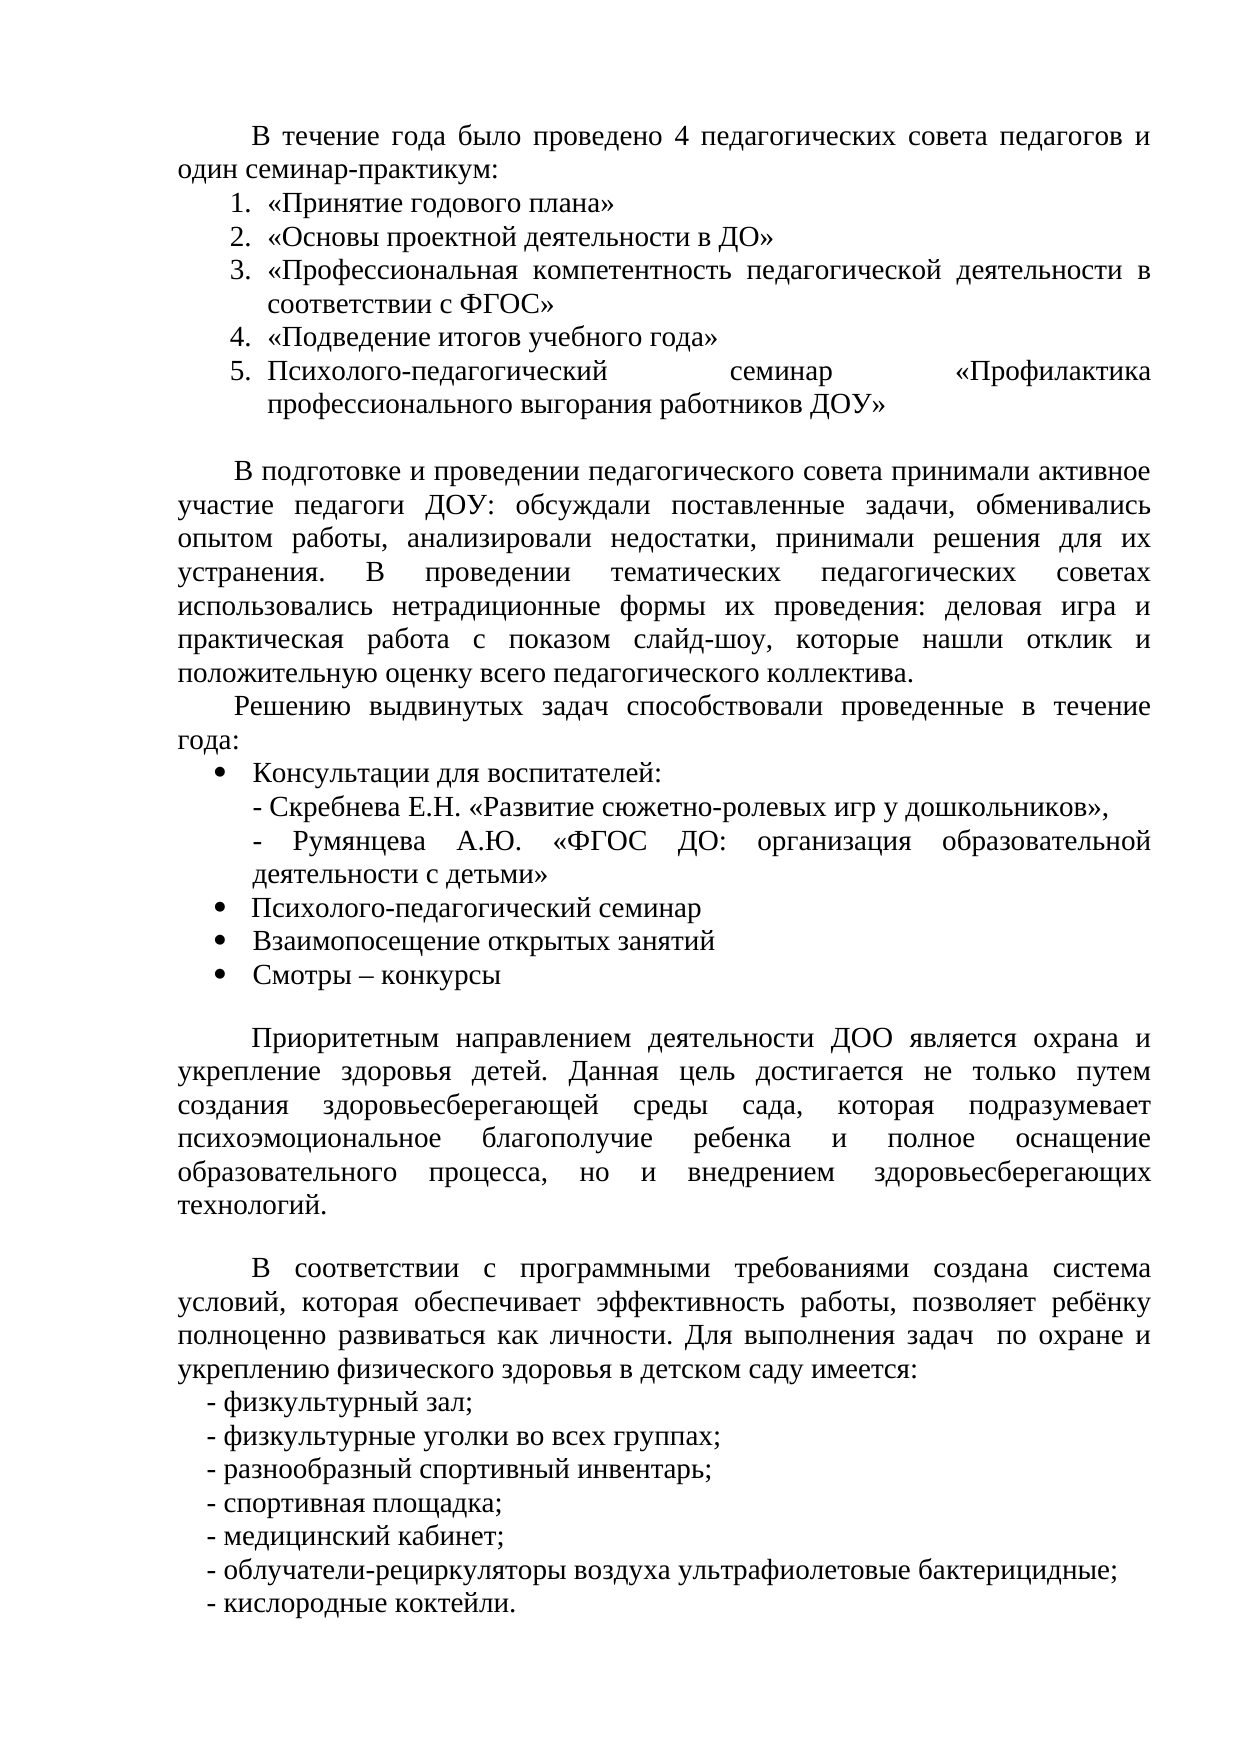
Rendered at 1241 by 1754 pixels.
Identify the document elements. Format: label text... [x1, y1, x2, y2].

list Психолого-педагогический семинар [215, 890, 1152, 923]
text Решению выдвинутых задач способствовали проведенные в течение года: [177, 688, 1152, 755]
text - кислородные коктейли. [177, 1586, 1152, 1619]
list Психолого-педагогический семинар «Профилактика профессионального выгорания работников ДОУ» [229, 353, 1152, 420]
text В соответствии с программными требованиями создана система условий, которая обеспечивает эффективность работы, позволяет ребёнку полноценно развиваться как личности. Для выполнения задач по охране и укреплению физического здоровья в детском саду имеется: [177, 1250, 1152, 1384]
text - физкультурные уголки во всех группах; [177, 1418, 1152, 1451]
text В подготовке и проведении педагогического совета принимали активное участие педагоги ДОУ: обсуждали поставленные задачи, обменивались опытом работы, анализировали недостатки, принимали решения для их устранения. В проведении тематических педагогических советах использовались нетрадиционные формы их проведения: деловая игра и практическая работа с показом слайд-шоу, которые нашли отклик и положительную оценку всего педагогического коллектива. [177, 453, 1152, 688]
list «Принятие годового плана» [229, 185, 1152, 219]
list Взаимопосещение открытых занятий [215, 923, 1152, 957]
text - Скребнева Е.Н. «Развитие сюжетно-ролевых игр у дошкольников», [252, 789, 1152, 823]
text - физкультурный зал; [177, 1384, 1152, 1418]
list Консультации для воспитателей: [215, 755, 1152, 789]
text В течение года было проведено 4 педагогических совета педагогов и один семинар-практикум: [177, 118, 1152, 185]
text - облучатели-рециркуляторы воздуха ультрафиолетовые бактерицидные; [177, 1552, 1152, 1586]
list «Профессиональная компетентность педагогической деятельности в соответствии с ФГОС» [229, 252, 1152, 319]
list «Подведение итогов учебного года» [229, 319, 1152, 353]
text - спортивная площадка; [177, 1485, 1152, 1518]
text - разнообразный спортивный инвентарь; [177, 1451, 1152, 1485]
text - медицинский кабинет; [177, 1518, 1152, 1552]
list Смотры – конкурсы [215, 957, 1152, 991]
list «Основы проектной деятельности в ДО» [229, 219, 1152, 252]
text Приоритетным направлением деятельности ДОО является охрана и укрепление здоровья детей. Данная цель достигается не только путем создания здоровьесберегающей среды сада, которая подразумевает психоэмоциональное благополучие ребенка и полное оснащение образовательного процесса, но и внедрением здоровьесберегающих технологий. [177, 1020, 1152, 1221]
text - Румянцева А.Ю. «ФГОС ДО: организация образовательной деятельности с детьми» [252, 823, 1152, 890]
